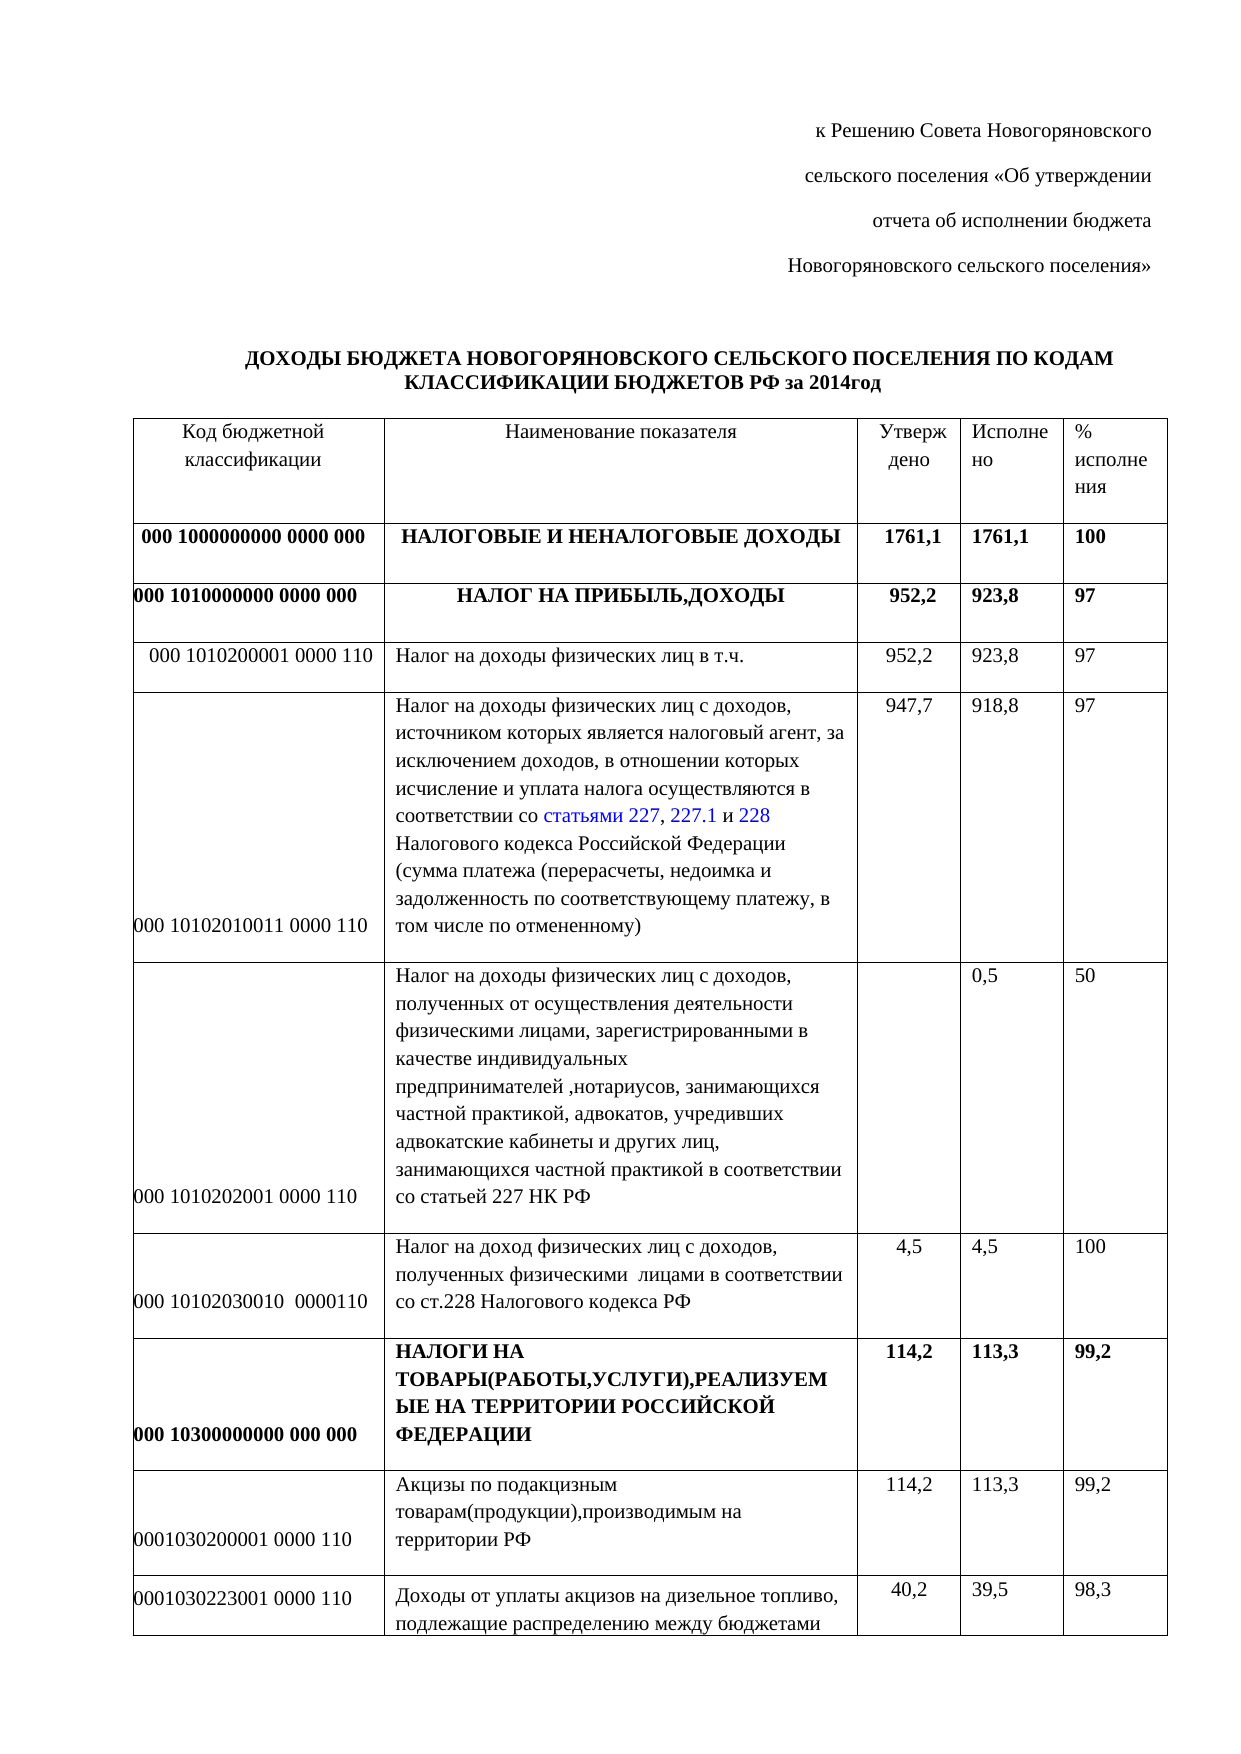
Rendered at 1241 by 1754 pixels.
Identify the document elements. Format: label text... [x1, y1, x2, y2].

table_cell 1761,1 [858, 524, 960, 582]
table_cell 923,8 [961, 643, 1063, 692]
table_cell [134, 1576, 384, 1635]
table_cell 000 1010000000 0000 000 [134, 584, 384, 642]
table_cell Налог на доходы физических лиц с доходов, полученных от осуществления деятельности физическими лицами, зарегистрированными в качестве индивидуальных предпринимателей ,нотариусов, занимающихся частной практикой, адвокатов, учредивших адвокатские кабинеты и других лиц, занимающихся частной практикой в соответствии со статьей 227 НК РФ [385, 963, 857, 1233]
table_cell Налог на доход физических лиц с доходов, полученных физическими лицами в соответствии со ст.228 Налогового кодекса РФ [385, 1234, 857, 1338]
text сельского поселения «Об утверждении [133, 163, 1152, 187]
table_header Исполнено [961, 419, 1063, 523]
table_cell [858, 963, 960, 1233]
table_cell 114,2 [858, 1339, 960, 1470]
table_cell 99,2 [1064, 1339, 1167, 1470]
table_header Утверждено [858, 419, 960, 523]
table_header Код бюджетной классификации [134, 419, 384, 523]
text отчета об исполнении бюджета [133, 208, 1152, 232]
table_cell 97 [1064, 693, 1167, 962]
table_cell Налог на доходы физических лиц с доходов, источником которых является налоговый агент, за исключением доходов, в отношении которых исчисление и уплата налога осуществляются в соответствии со статьями 227, 227.1 и 228 Налогового кодекса Российской Федерации (сумма платежа (перерасчеты, недоимка и задолженность по соответствующему платежу, в том числе по отмененному) [385, 693, 857, 962]
table_cell 97 [1064, 584, 1167, 642]
table_cell 4,5 [858, 1234, 960, 1338]
text ДОХОДЫ БЮДЖЕТА НОВОГОРЯНОВСКОГО СЕЛЬСКОГО ПОСЕЛЕНИЯ ПО КОДАМ КЛАССИФИКАЦИИ БЮДЖЕТОВ РФ за 2014год [133, 346, 1152, 394]
table_header Наименование показателя [385, 419, 857, 523]
table_cell Налог на доходы физических лиц в т.ч. [385, 643, 857, 692]
table_cell 000 1010202001 0000 110 [134, 963, 384, 1233]
table_cell 000 10300000000 000 000 [134, 1339, 384, 1470]
table_cell Акцизы по подакцизным товарам(продукции),производимым на территории РФ [385, 1471, 857, 1575]
table_cell 000 10102030010 0000110 [134, 1234, 384, 1338]
table_cell 100 [1064, 1234, 1167, 1338]
table_cell 114,2 [858, 1471, 960, 1575]
table_cell 4,5 [961, 1234, 1063, 1338]
table_header % исполнения [1064, 419, 1167, 523]
table_cell 98,3 [1064, 1576, 1167, 1635]
table_cell 113,3 [961, 1339, 1063, 1470]
table_cell НАЛОГИ НА ТОВАРЫ(РАБОТЫ,УСЛУГИ),РЕАЛИЗУЕМЫЕ НА ТЕРРИТОРИИ РОССИЙСКОЙ ФЕДЕРАЦИИ [385, 1339, 857, 1470]
table_cell 918,8 [961, 693, 1063, 962]
table_cell 40,2 [858, 1576, 960, 1635]
table_cell 39,5 [961, 1576, 1063, 1635]
table_cell 000 1010200001 0000 110 [134, 643, 384, 692]
table_cell 97 [1064, 643, 1167, 692]
table_cell 923,8 [961, 584, 1063, 642]
table_cell НАЛОГОВЫЕ И НЕНАЛОГОВЫЕ ДОХОДЫ [385, 524, 857, 582]
table_cell 947,7 [858, 693, 960, 962]
table_cell 000 1000000000 0000 000 [134, 524, 384, 582]
table_cell НАЛОГ НА ПРИБЫЛЬ,ДОХОДЫ [385, 584, 857, 642]
table_cell 1761,1 [961, 524, 1063, 582]
table_cell 50 [1064, 963, 1167, 1233]
text к Решению Совета Новогоряновского [133, 118, 1152, 142]
table_cell 952,2 [858, 643, 960, 692]
table_cell 0001030200001 0000 110 [134, 1471, 384, 1575]
table_cell 0,5 [961, 963, 1063, 1233]
table_cell 952,2 [858, 584, 960, 642]
table_cell 99,2 [1064, 1471, 1167, 1575]
table_cell 000 10102010011 0000 110 [134, 693, 384, 962]
text Новогоряновского сельского поселения» [133, 253, 1152, 277]
table_cell 113,3 [961, 1471, 1063, 1575]
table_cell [385, 1576, 857, 1635]
table_cell 100 [1064, 524, 1167, 582]
